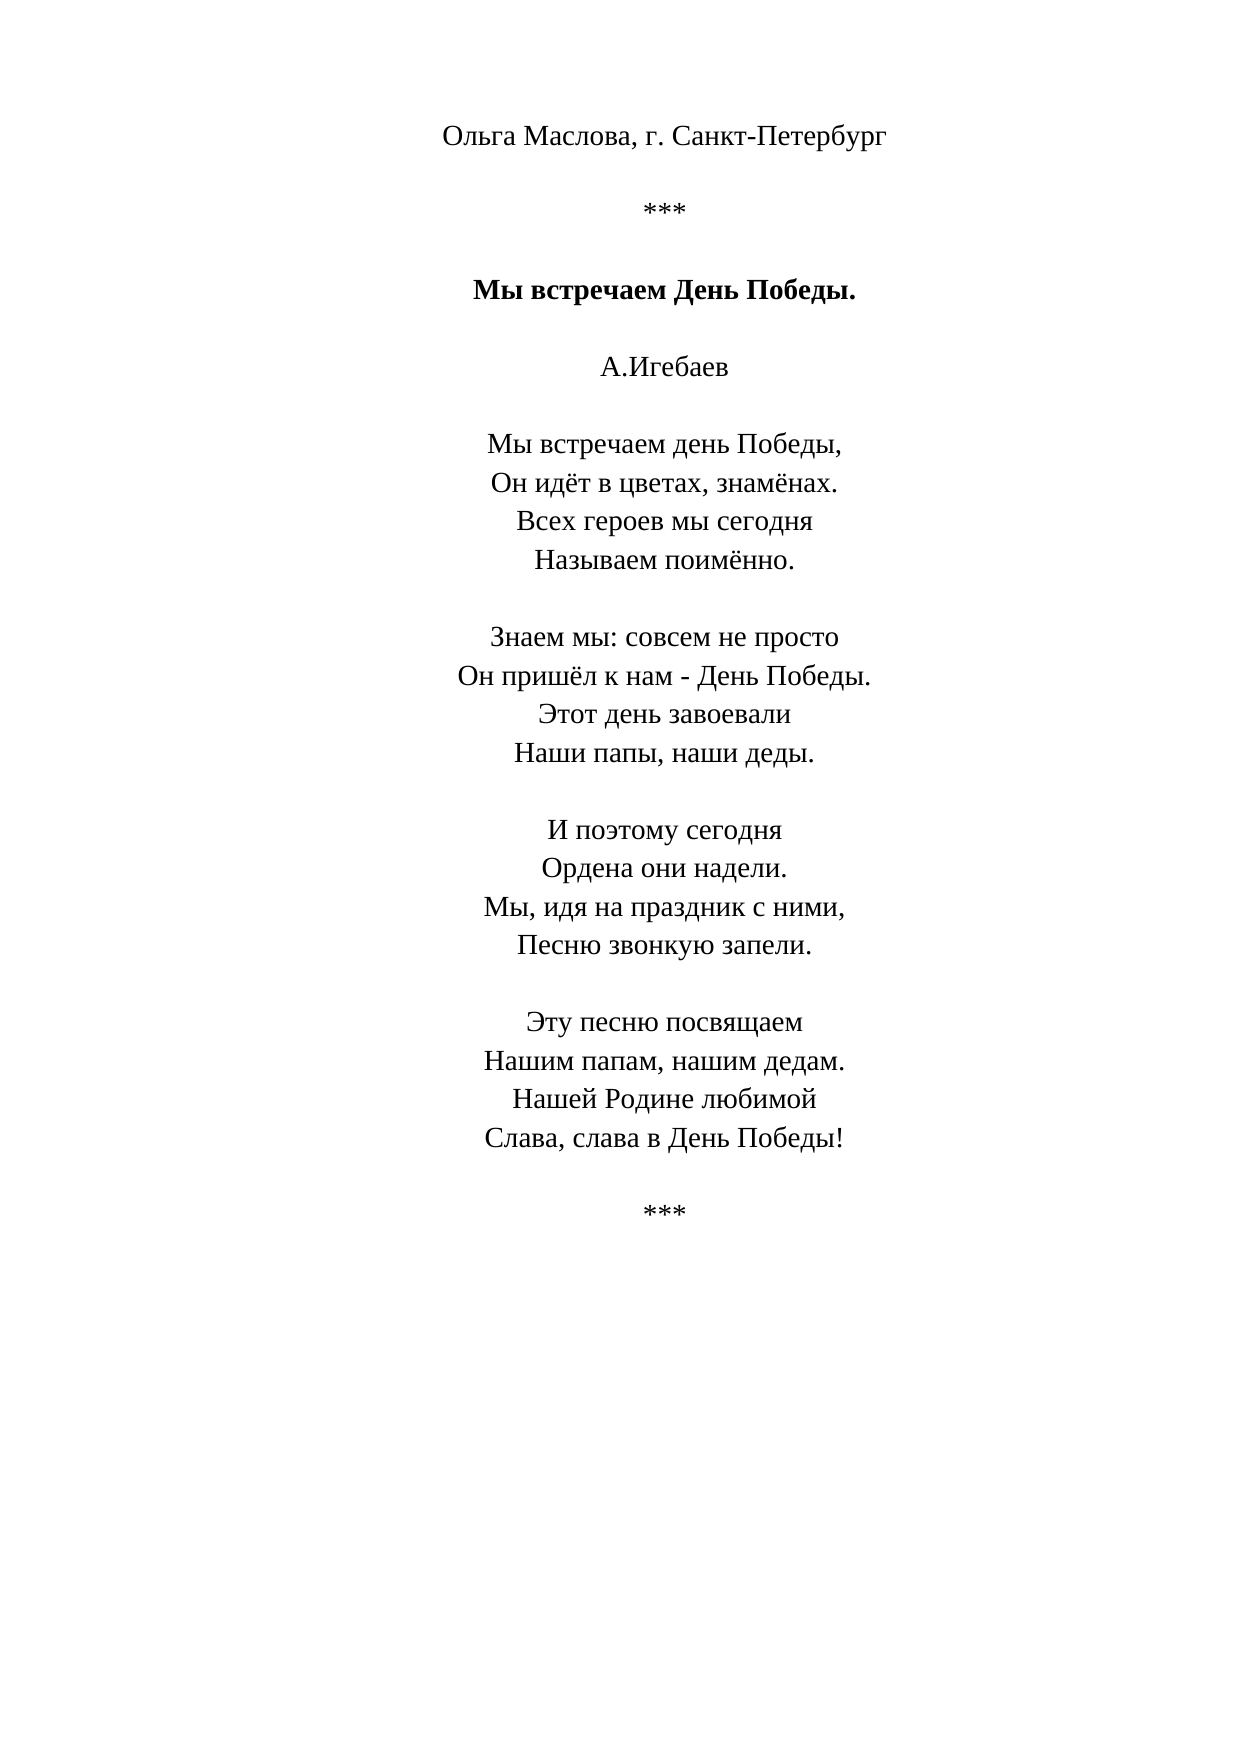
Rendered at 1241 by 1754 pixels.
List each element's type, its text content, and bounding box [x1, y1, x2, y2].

text Он пришёл к нам - День Победы. [177, 658, 1152, 691]
text Мы встречаем День Победы. [177, 272, 1152, 306]
text И поэтому сегодня [177, 812, 1152, 845]
text Эту песню посвящаем [177, 1004, 1152, 1038]
text Этот день завоевали [177, 696, 1152, 730]
text Нашим папам, нашим дедам. [177, 1043, 1152, 1077]
text Слава, слава в День Победы! [177, 1120, 1152, 1154]
text *** [177, 195, 1152, 229]
text Он идёт в цветах, знамёнах. [177, 465, 1152, 498]
text Мы, идя на праздник с ними, [177, 889, 1152, 922]
text Всех героев мы сегодня [177, 503, 1152, 537]
text Называем поимённо. [177, 542, 1152, 576]
text *** [177, 1197, 1152, 1231]
text А.Игебаев [177, 349, 1152, 383]
text Наши папы, наши деды. [177, 735, 1152, 768]
text Мы встречаем день Победы, [177, 426, 1152, 460]
text Нашей Родине любимой [177, 1082, 1152, 1115]
text Ольга Маслова, г. Санкт-Петербург [177, 118, 1152, 152]
text Ордена они надели. [177, 850, 1152, 884]
text Знаем мы: совсем не просто [177, 619, 1152, 653]
text Песню звонкую запели. [177, 927, 1152, 961]
